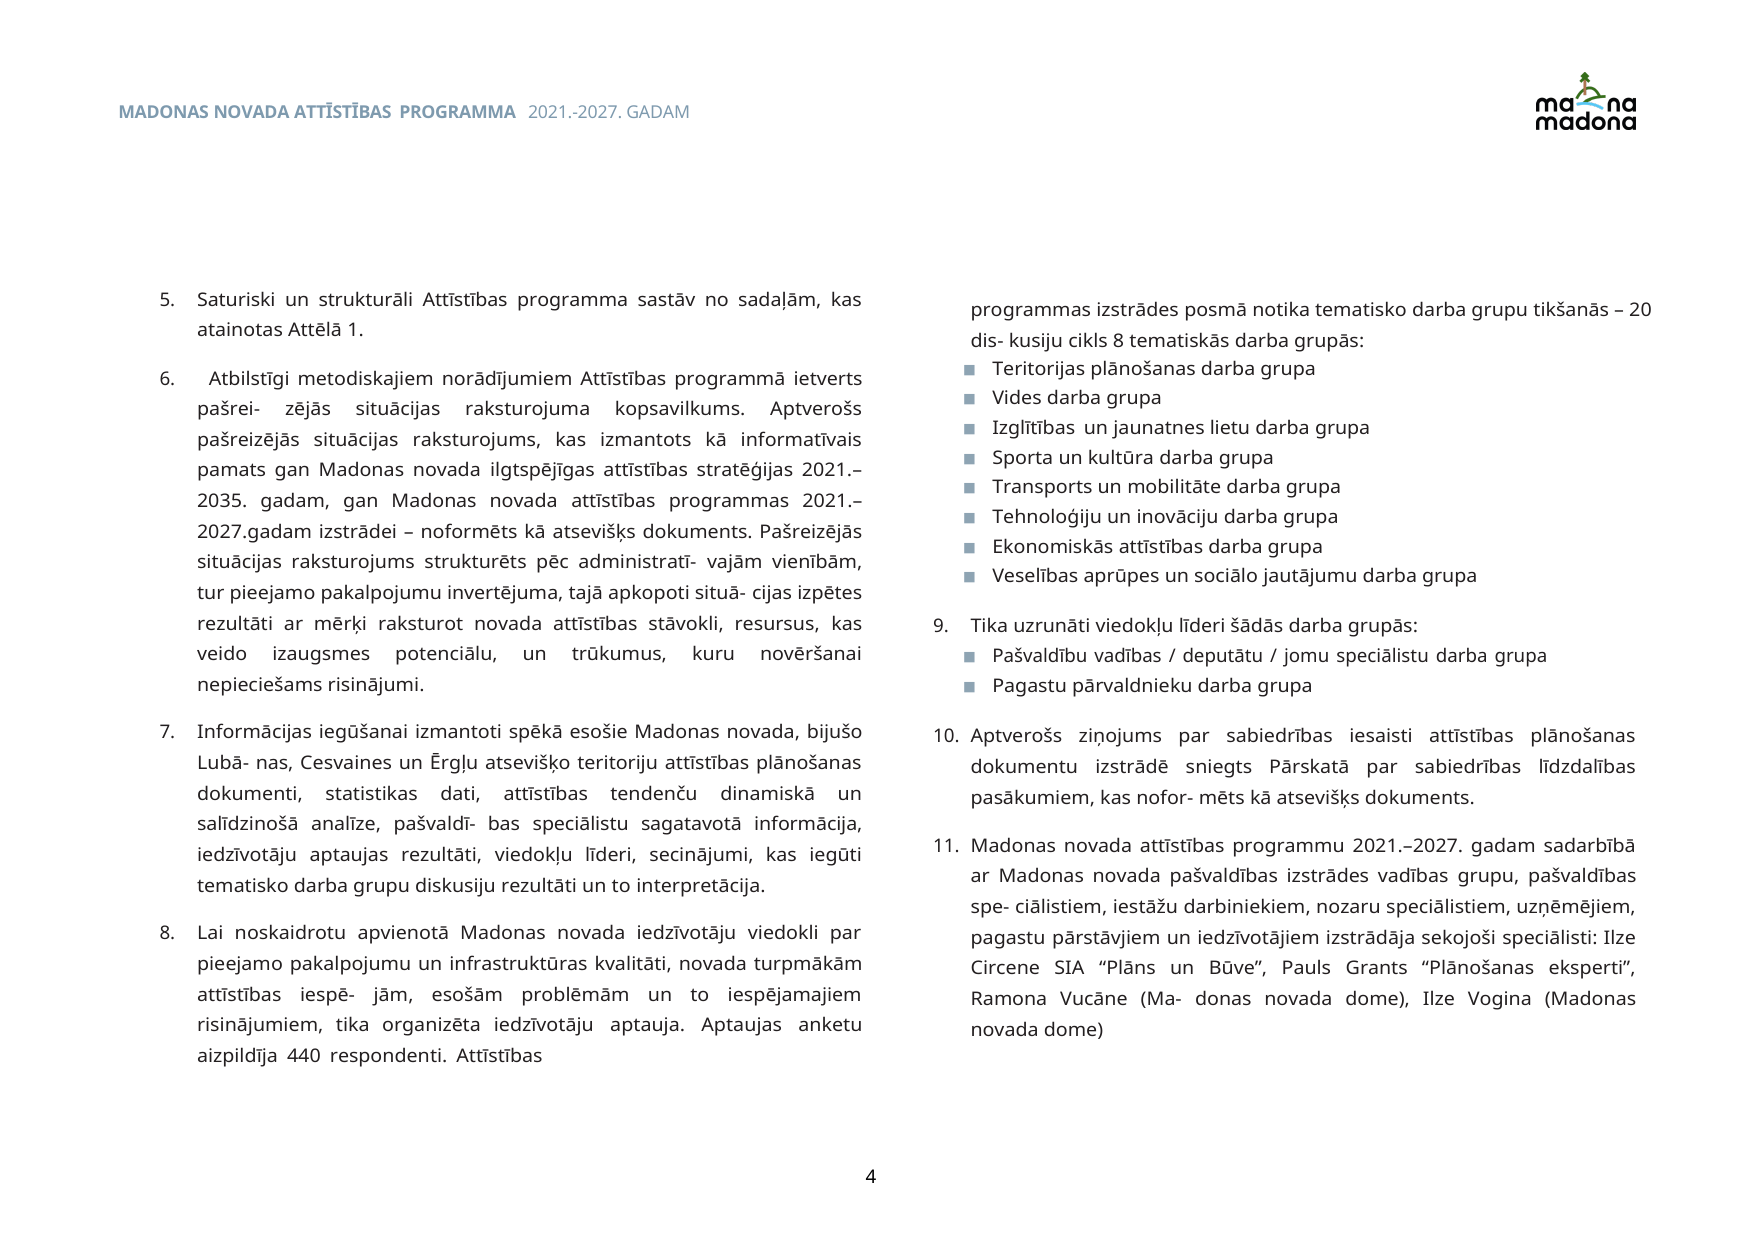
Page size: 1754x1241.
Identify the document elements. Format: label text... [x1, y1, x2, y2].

list Lai noskaidrotu apvienotā Madonas novada iedzīvotāju viedokli par pieejamo pakalpojumu un infrastruktūras kvalitāti, novada turpmākām attīstības iespē- jām, esošām problēmām un to iespējamajiem risinājumiem, tika organizēta iedzīvotāju aptauja. Aptaujas anketu aizpildīja 440 respondenti. Attīstības [159, 920, 862, 1068]
list Ekonomiskās attīstības darba grupa [962, 533, 1652, 558]
list Aptverošs ziņojums par sabiedrības iesaisti attīstības plānošanas dokumentu izstrādē sniegts Pārskatā par sabiedrības līdzdalības pasākumiem, kas nofor- mēts kā atsevišķs dokuments. [933, 723, 1636, 809]
list Teritorijas plānošanas darba grupa [962, 358, 1652, 380]
list Veselības aprūpes un sociālo jautājumu darba grupa [962, 563, 1652, 588]
list Izglītības un jaunatnes lietu darba grupa [962, 414, 1652, 440]
list Sporta un kultūra darba grupa [962, 444, 1652, 469]
picture [1536, 72, 1636, 130]
text programmas izstrādes posmā notika tematisko darba grupu tikšanās – 20 dis- kusiju cikls 8 tematiskās darba grupās: [970, 296, 1652, 352]
list Madonas novada attīstības programmu 2021.–2027. gadam sadarbībā ar Madonas novada pašvaldības izstrādes vadības grupu, pašvaldības spe- ciālistiem, iestāžu darbiniekiem, nozaru speciālistiem, uzņēmējiem, pagastu pārstāvjiem un iedzīvotājiem izstrādāja sekojoši speciālisti: Ilze Circene SIA “Plāns un Būve”, Pauls Grants “Plānošanas eksperti”, Ramona Vucāne (Ma- donas novada dome), Ilze Vogina (Madonas novada dome) [933, 832, 1636, 1041]
list Informācijas iegūšanai izmantoti spēkā esošie Madonas novada, bijušo Lubā- nas, Cesvaines un Ērgļu atsevišķo teritoriju attīstības plānošanas dokumenti, statistikas dati, attīstības tendenču dinamiskā un salīdzinošā analīze, pašvaldī- bas speciālistu sagatavotā informācija, iedzīvotāju aptaujas rezultāti, viedokļu līderi, secinājumi, kas iegūti tematisko darba grupu diskusiju rezultāti un to interpretācija. [159, 719, 862, 897]
list Tika uzrunāti viedokļu līderi šādās darba grupās: [933, 613, 1652, 638]
list Pašvaldību vadības / deputātu / jomu speciālistu darba grupa [962, 643, 1652, 668]
list Transports un mobilitāte darba grupa [962, 474, 1652, 499]
list Saturiski un strukturāli Attīstības programma sastāv no sadaļām, kas atainotas Attēlā 1. [159, 286, 862, 342]
list Vides darba grupa [962, 384, 1652, 410]
list Pagastu pārvaldnieku darba grupa [962, 672, 1652, 698]
list Atbilstīgi metodiskajiem norādījumiem Attīstības programmā ietverts pašrei- zējās situācijas raksturojuma kopsavilkums. Aptverošs pašreizējās situācijas raksturojums, kas izmantots kā informatīvais pamats gan Madonas novada ilgtspējīgas attīstības stratēģijas 2021.–2035. gadam, gan Madonas novada attīstības programmas 2021.–2027.gadam izstrādei – noformēts kā atsevišķs dokuments. Pašreizējās situācijas raksturojums strukturēts pēc administratī- vajām vienībām, tur pieejamo pakalpojumu invertējuma, tajā apkopoti situā- cijas izpētes rezultāti ar mērķi raksturot novada attīstības stāvokli, resursus, kas veido izaugsmes potenciālu, un trūkumus, kuru novēršanai nepieciešams risinājumi. [159, 365, 862, 697]
list Tehnoloģiju un inovāciju darba grupa [962, 503, 1652, 529]
